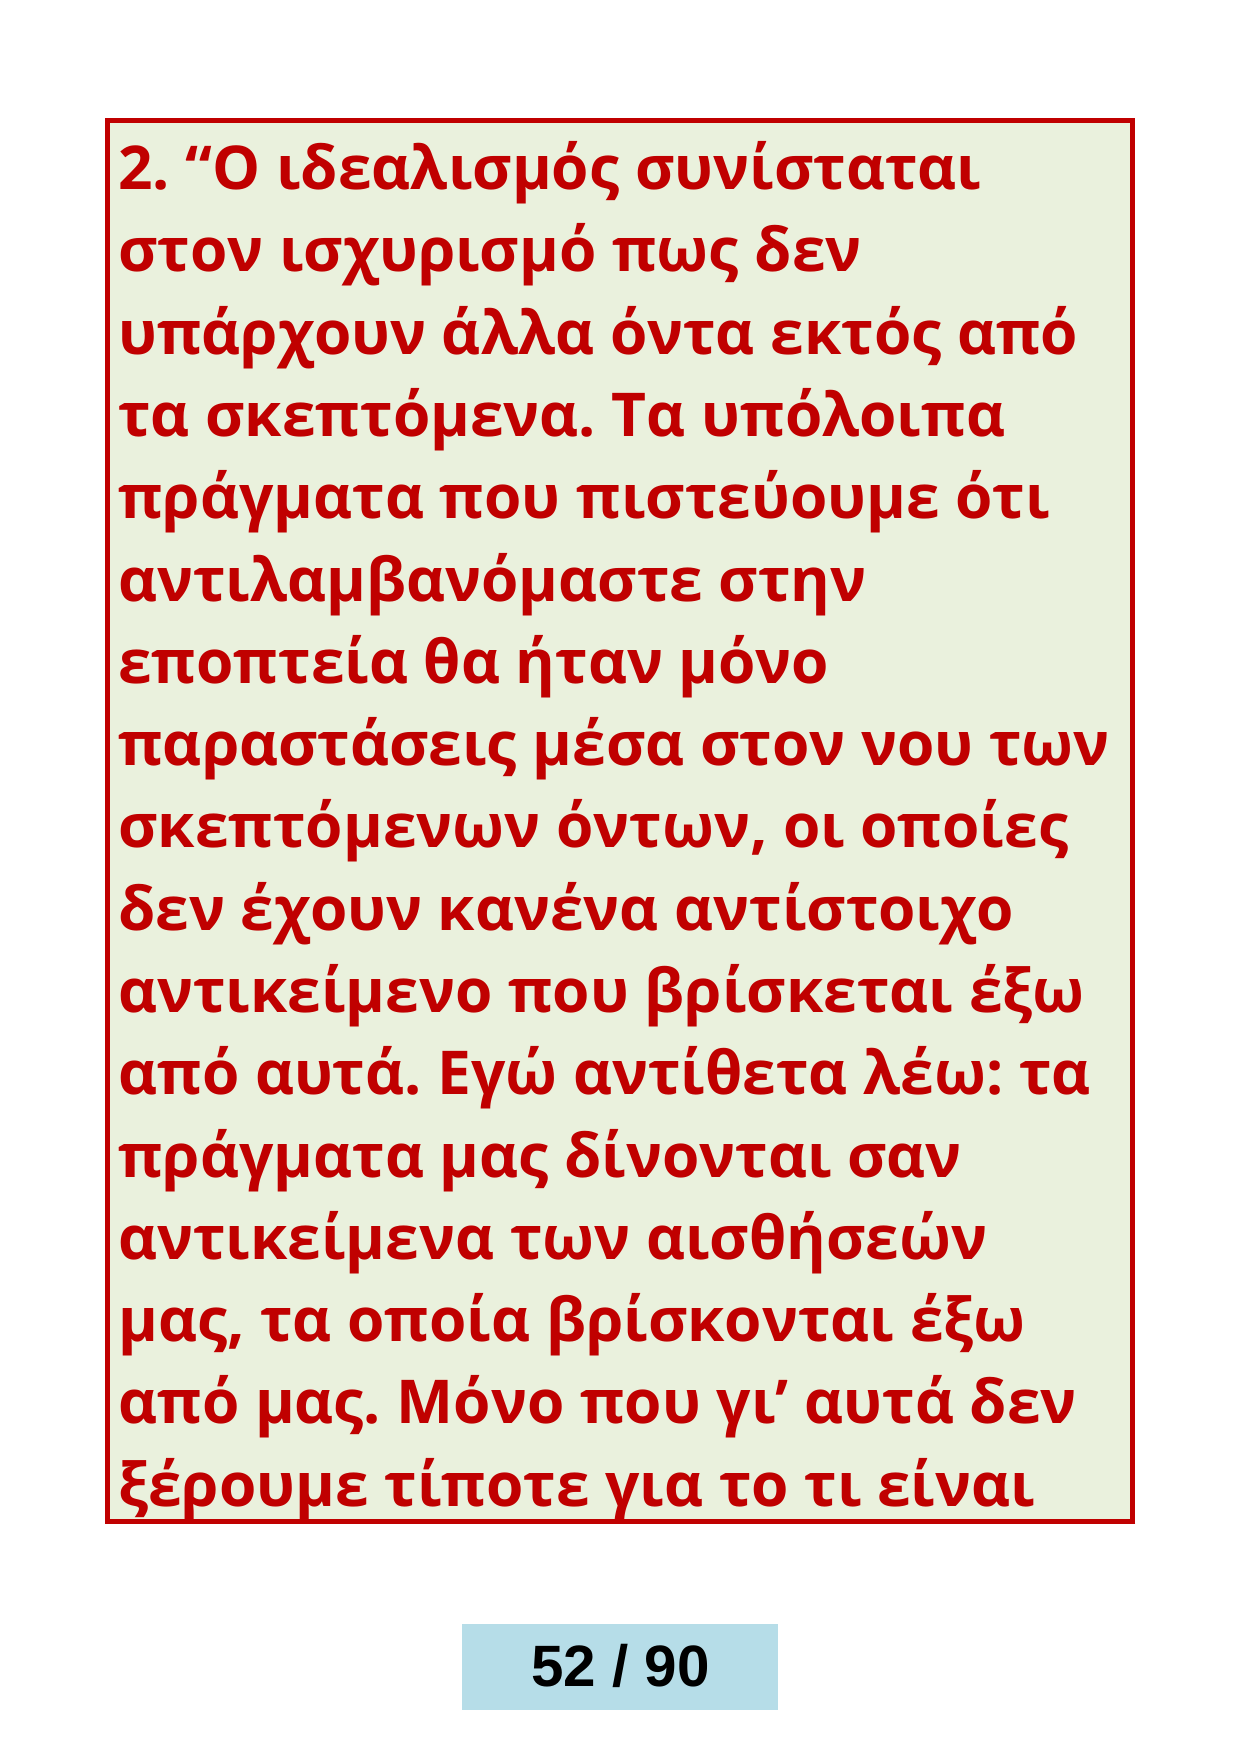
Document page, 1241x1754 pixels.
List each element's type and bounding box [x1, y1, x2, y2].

text [110, 123, 1130, 1519]
